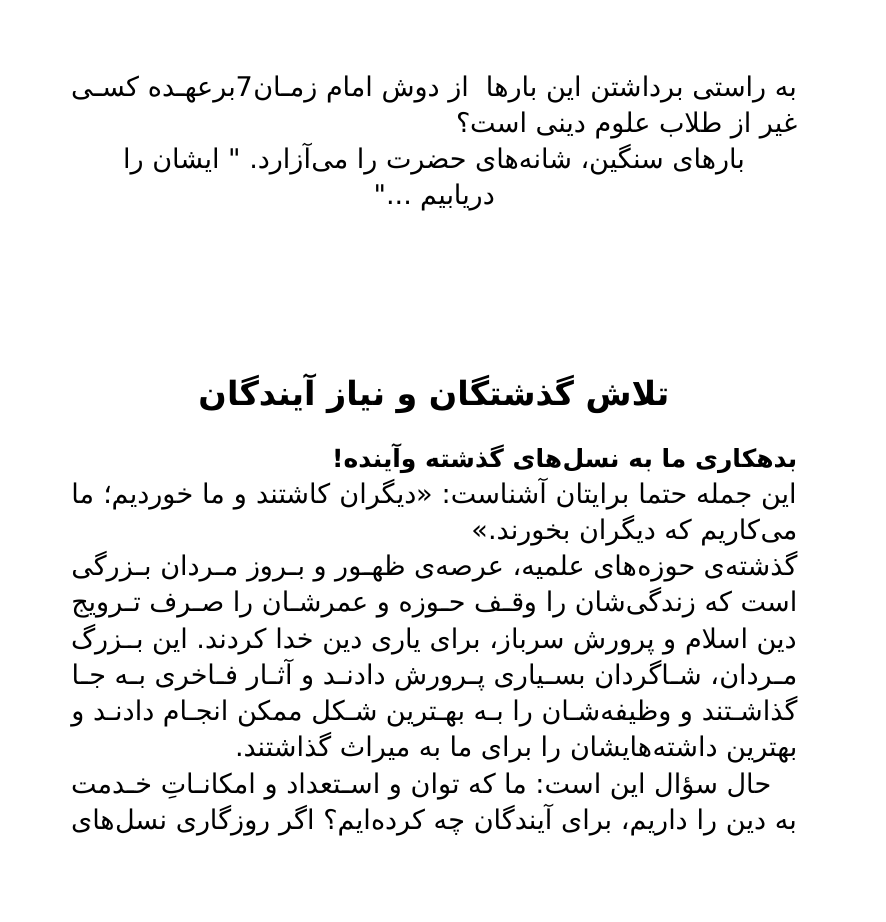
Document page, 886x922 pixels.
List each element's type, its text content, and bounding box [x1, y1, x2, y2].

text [71, 768, 797, 836]
text بارهای سنگین، شانه‌های حضرت را می‌آزارد. " ایشان را دریابیم ..." [71, 143, 797, 211]
subtitle تلاش گذشتگان و نیاز آیندگان [71, 375, 797, 414]
text گذشته‌ی حوزه‌های علمیه، عرصه‌ی ظهور و بروز مردان بزرگی است که زندگی‌شان را وقف حوزه و عمرشان را صرف ترویج دین اسلام و پرورش سرباز، برای یاری دین خدا کردند. این بزرگ مردان، شاگردان بسیاری پرورش دادند و آثار فاخری به جا گذاشتند و وظیفه‌شان را به بهترین شکل ممکن انجام دادند و بهترین داشته‌هایشان را برای ما به میراث گذاشتند. [71, 551, 797, 763]
text به راستی برداشتن این بارها از دوش امام زمان7برعهده کسی غیر از طلاب علوم دینی است؟ [71, 71, 797, 139]
text بدهکاری ما به نسل‌های گذشته وآینده! [71, 444, 797, 474]
text این جمله حتما برایتان آشناست: «دیگران کاشتند و ما خوردیم؛ ما می‌کاریم که دیگران بخورند.» [71, 478, 797, 546]
